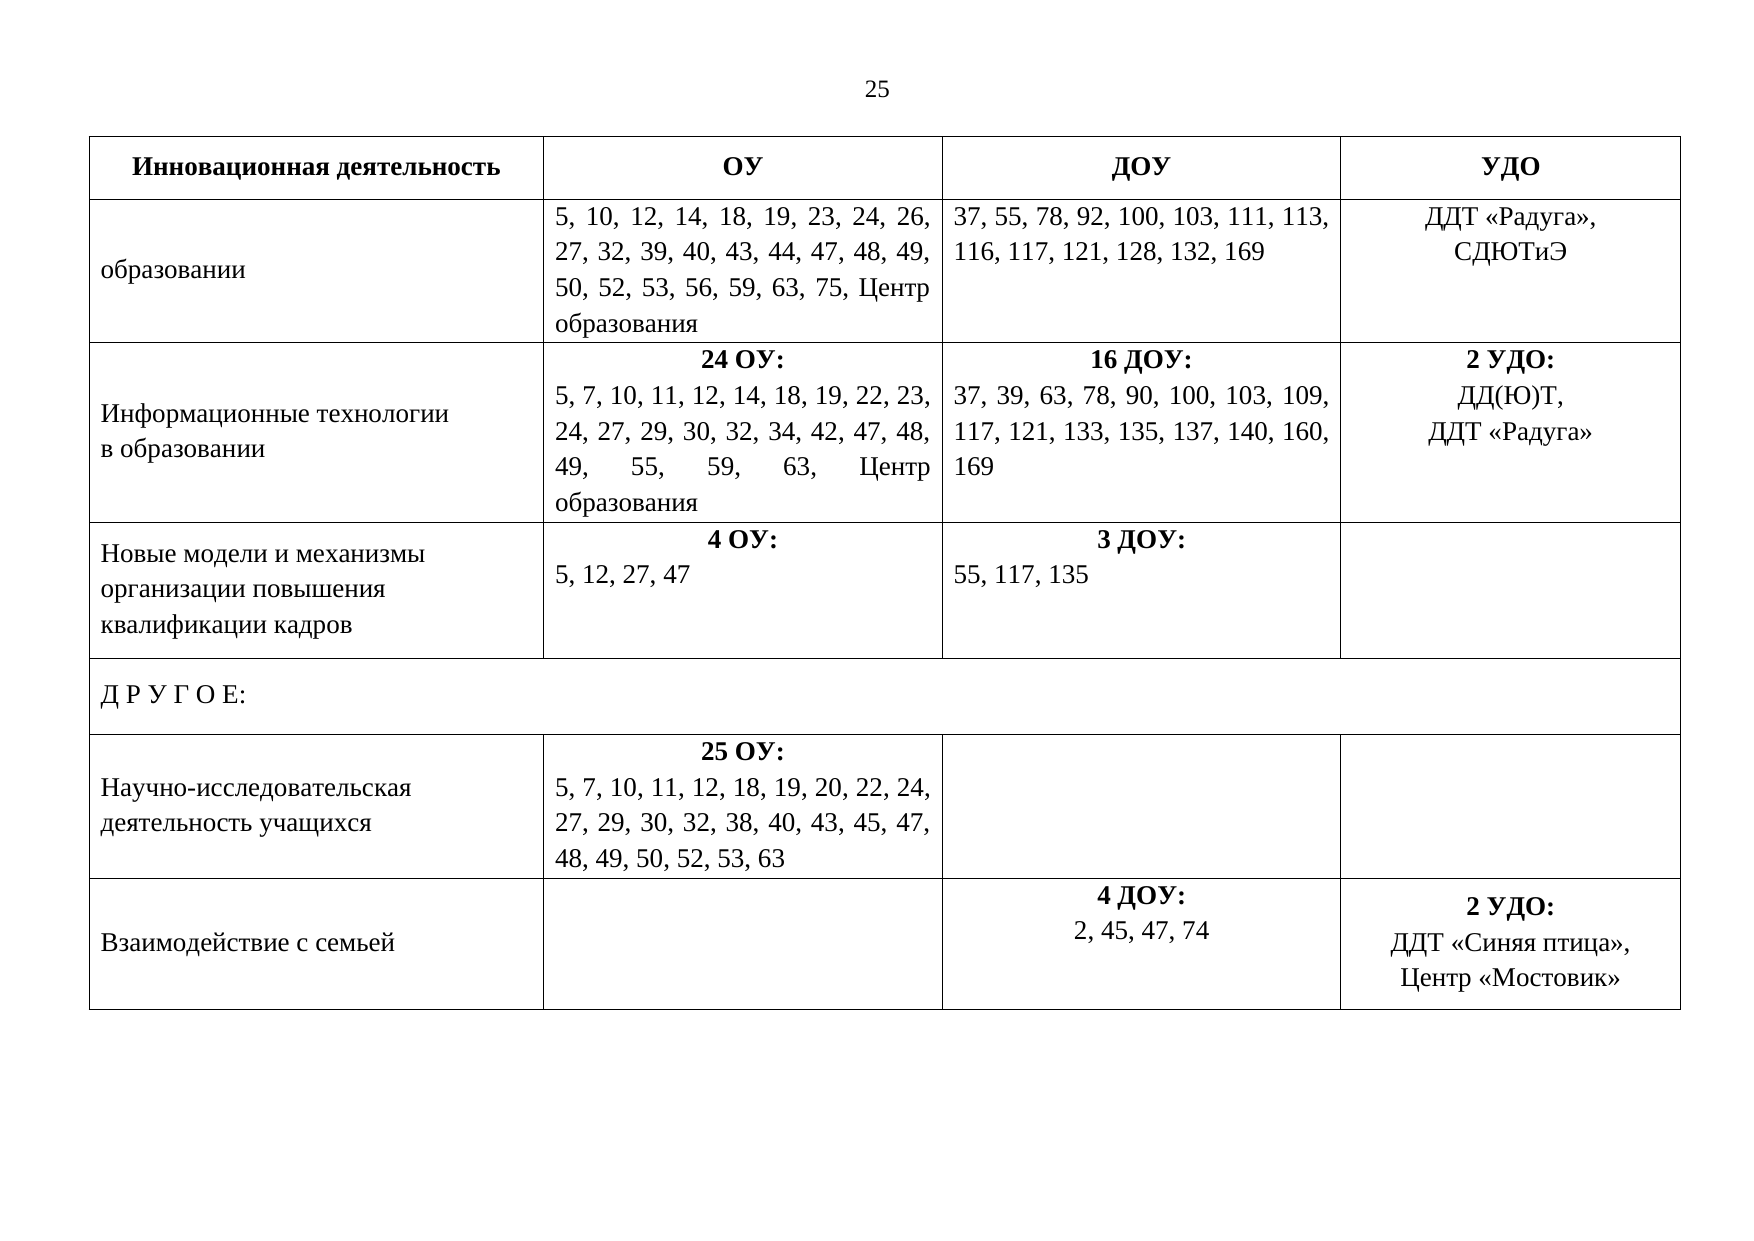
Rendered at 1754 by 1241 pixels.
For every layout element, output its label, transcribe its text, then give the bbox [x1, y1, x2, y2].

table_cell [90, 200, 543, 342]
table_cell Взаимодействие с семьей [90, 879, 543, 1008]
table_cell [544, 200, 942, 342]
table_header УДО [1341, 137, 1680, 199]
table_cell 2 УДО: ДД(Ю)Т, ДДТ «Радуга» [1341, 343, 1680, 522]
table_cell Научно-исследовательская деятельность учащихся [90, 735, 543, 878]
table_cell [943, 200, 1340, 342]
table_cell Информационные технологии в образовании [90, 343, 543, 522]
table_header ОУ [544, 137, 942, 199]
table_cell 4 ОУ: 5, 12, 27, 47 [544, 523, 942, 658]
table_cell 16 ДОУ: 37, 39, 63, 78, 90, 100, 103, 109, 117, 121, 133, 135, 137, 140, 160, 169 [943, 343, 1340, 522]
table_cell Новые модели и механизмы организации повышения квалификации кадров [90, 523, 543, 658]
table_cell 4 ДОУ: 2, 45, 47, 74 [943, 879, 1340, 1008]
table_cell [1341, 735, 1680, 878]
table_cell Д Р У Г О Е: [90, 659, 1680, 734]
table_cell 3 ДОУ: 55, 117, 135 [943, 523, 1340, 658]
table_cell 25 ОУ: 5, 7, 10, 11, 12, 18, 19, 20, 22, 24, 27, 29, 30, 32, 38, 40, 43, 45, 47, 48, 49, 50, 52, 53, 63 [544, 735, 942, 878]
table_cell 2 УДО: ДДТ «Радуга», СДЮТиЭ [1341, 200, 1680, 342]
table_header ДОУ [943, 137, 1340, 199]
table_header Инновационная деятельность [90, 137, 543, 199]
table_cell 24 ОУ: 5, 7, 10, 11, 12, 14, 18, 19, 22, 23, 24, 27, 29, 30, 32, 34, 42, 47, 48, 49, 55, 59, 63, Центр образования [544, 343, 942, 522]
table_cell 2 УДО: ДДТ «Синяя птица», Центр «Мостовик» [1341, 879, 1680, 1008]
table_cell [544, 879, 942, 1008]
table_cell [1341, 523, 1680, 658]
table_cell [943, 735, 1340, 878]
